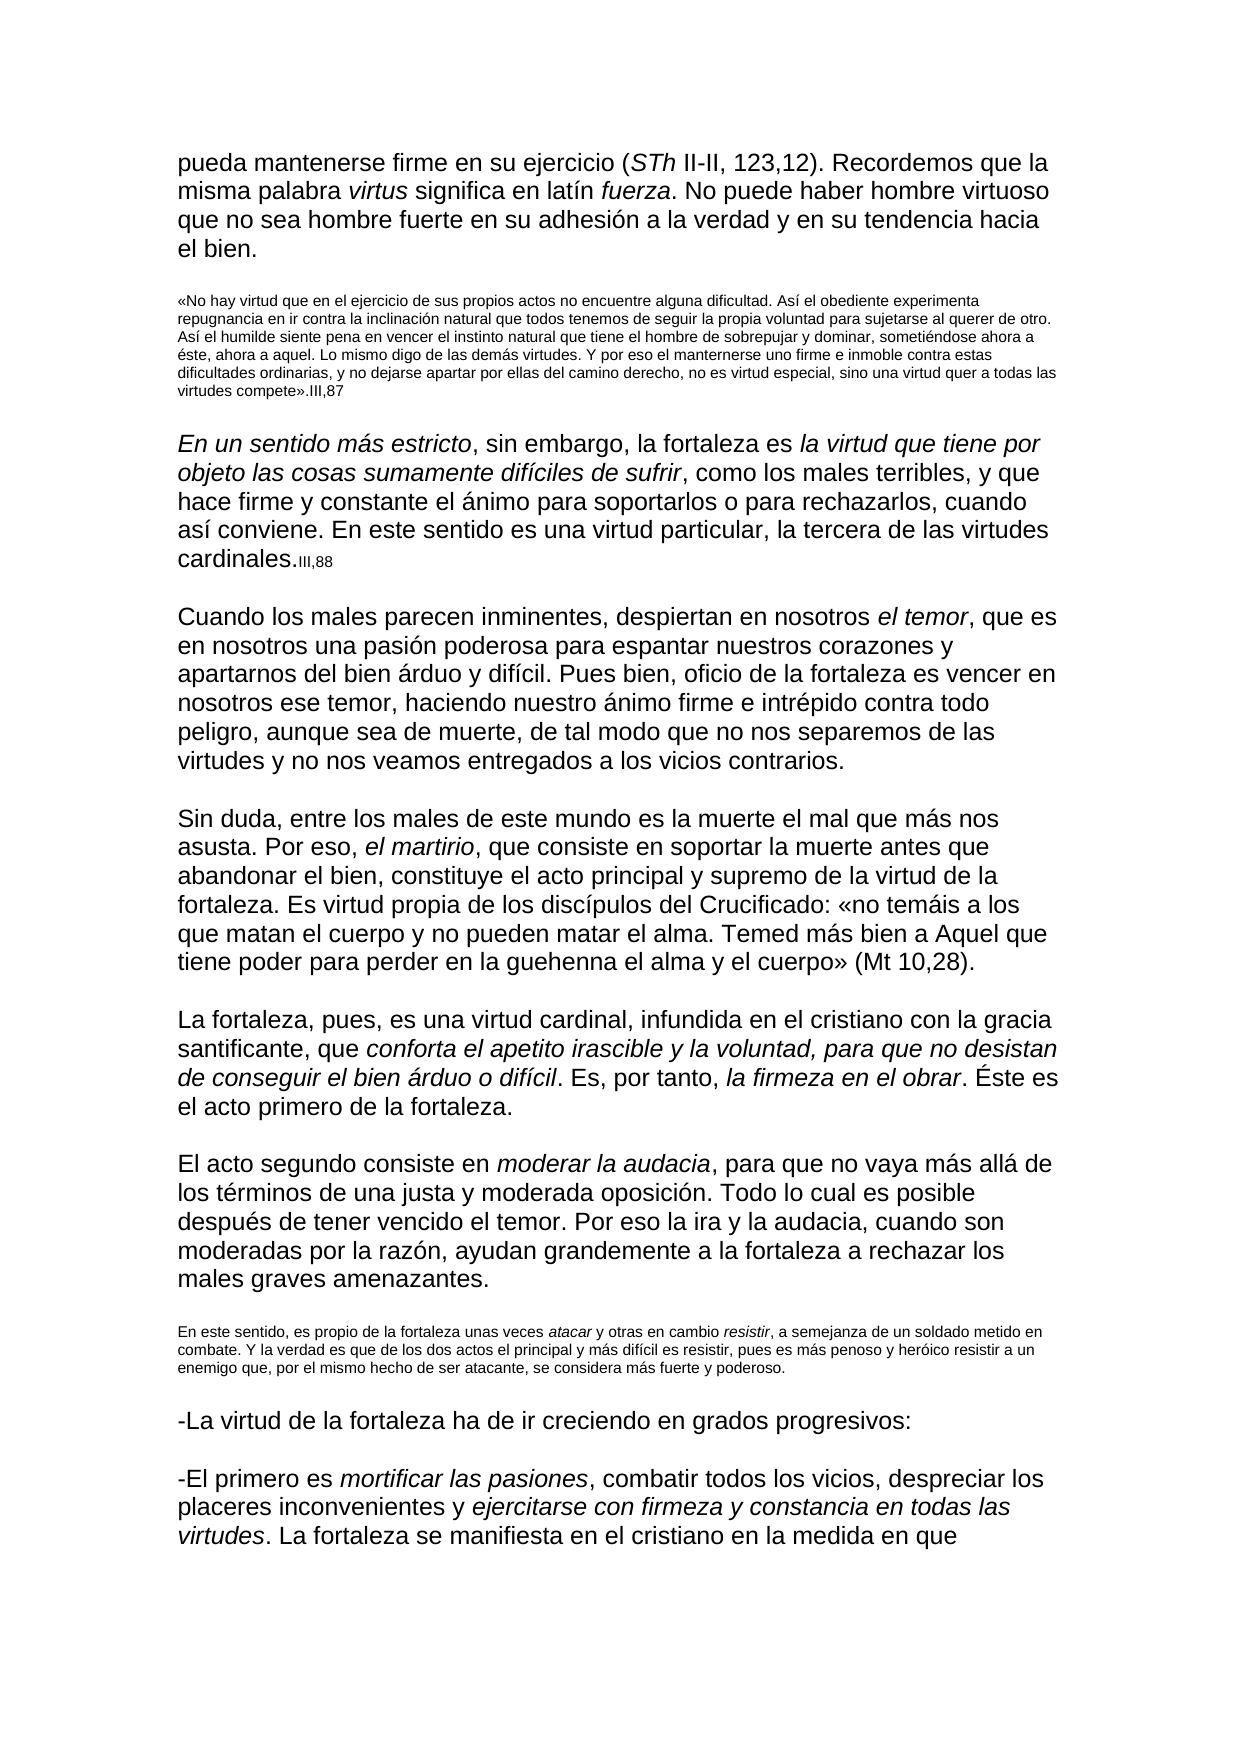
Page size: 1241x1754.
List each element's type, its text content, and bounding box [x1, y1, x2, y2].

text En este sentido, es propio de la fortaleza unas veces atacar y otras en cambio resistir, a semejanza de un soldado metido en combate. Y la verdad es que de los dos actos el principal y más difícil es resistir, pues es más penoso y heróico resistir a un enemigo que, por el mismo hecho de ser atacante, se considera más fuerte y poderoso. [177, 1322, 1063, 1376]
text En un sentido más estricto, sin embargo, la fortaleza es la virtud que tiene por objeto las cosas sumamente difíciles de sufrir, como los males terribles, y que hace firme y constante el ánimo para soportarlos o para rechazarlos, cuando así conviene. En este sentido es una virtud particular, la tercera de las virtudes cardinales.III,88 [177, 429, 1063, 573]
text La fortaleza, pues, es una virtud cardinal, infundida en el cristiano con la gracia santificante, que conforta el apetito irascible y la voluntad, para que no desistan de conseguir el bien árduo o difícil. Es, por tanto, la firmeza en el obrar. Éste es el acto primero de la fortaleza. [177, 1005, 1063, 1120]
text Sin duda, entre los males de este mundo es la muerte el mal que más nos asusta. Por eso, el martirio, que consiste en soportar la muerte antes que abandonar el bien, constituye el acto principal y supremo de la virtud de la fortaleza. Es virtud propia de los discípulos del Crucificado: «no temáis a los que matan el cuerpo y no pueden matar el alma. Temed más bien a Aquel que tiene poder para perder en la guehenna el alma y el cuerpo» (Mt 10,28). [177, 804, 1063, 976]
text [177, 1463, 1063, 1550]
text El acto segundo consiste en moderar la audacia, para que no vaya más allá de los términos de una justa y moderada oposición. Todo lo cual es posible después de tener vencido el temor. Por eso la ira y la audacia, cuando son moderadas por la razón, ayudan grandemente a la fortaleza a rechazar los males graves amenazantes. [177, 1149, 1063, 1293]
text Cuando los males parecen inminentes, despiertan en nosotros el temor, que es en nosotros una pasión poderosa para espantar nuestros corazones y apartarnos del bien árduo y difícil. Pues bien, oficio de la fortaleza es vencer en nosotros ese temor, haciendo nuestro ánimo firme e intrépido contra todo peligro, aunque sea de muerte, de tal modo que no nos separemos de las virtudes y no nos veamos entregados a los vicios contrarios. [177, 602, 1063, 774]
text «No hay virtud que en el ejercicio de sus propios actos no encuentre alguna dificultad. Así el obediente experimenta repugnancia en ir contra la inclinación natural que todos tenemos de seguir la propia voluntad para sujetarse al querer de otro. Así el humilde siente pena en vencer el instinto natural que tiene el hombre de sobrepujar y dominar, sometiéndose ahora a éste, ahora a aquel. Lo mismo digo de las demás virtudes. Y por eso el manternerse uno firme e inmoble contra estas dificultades ordinarias, y no dejarse apartar por ellas del camino derecho, no es virtud especial, sino una virtud quer a todas las virtudes compete».III,87 [177, 292, 1063, 400]
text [177, 148, 1063, 263]
text -La virtud de la fortaleza ha de ir creciendo en grados progresivos: [177, 1406, 1063, 1434]
